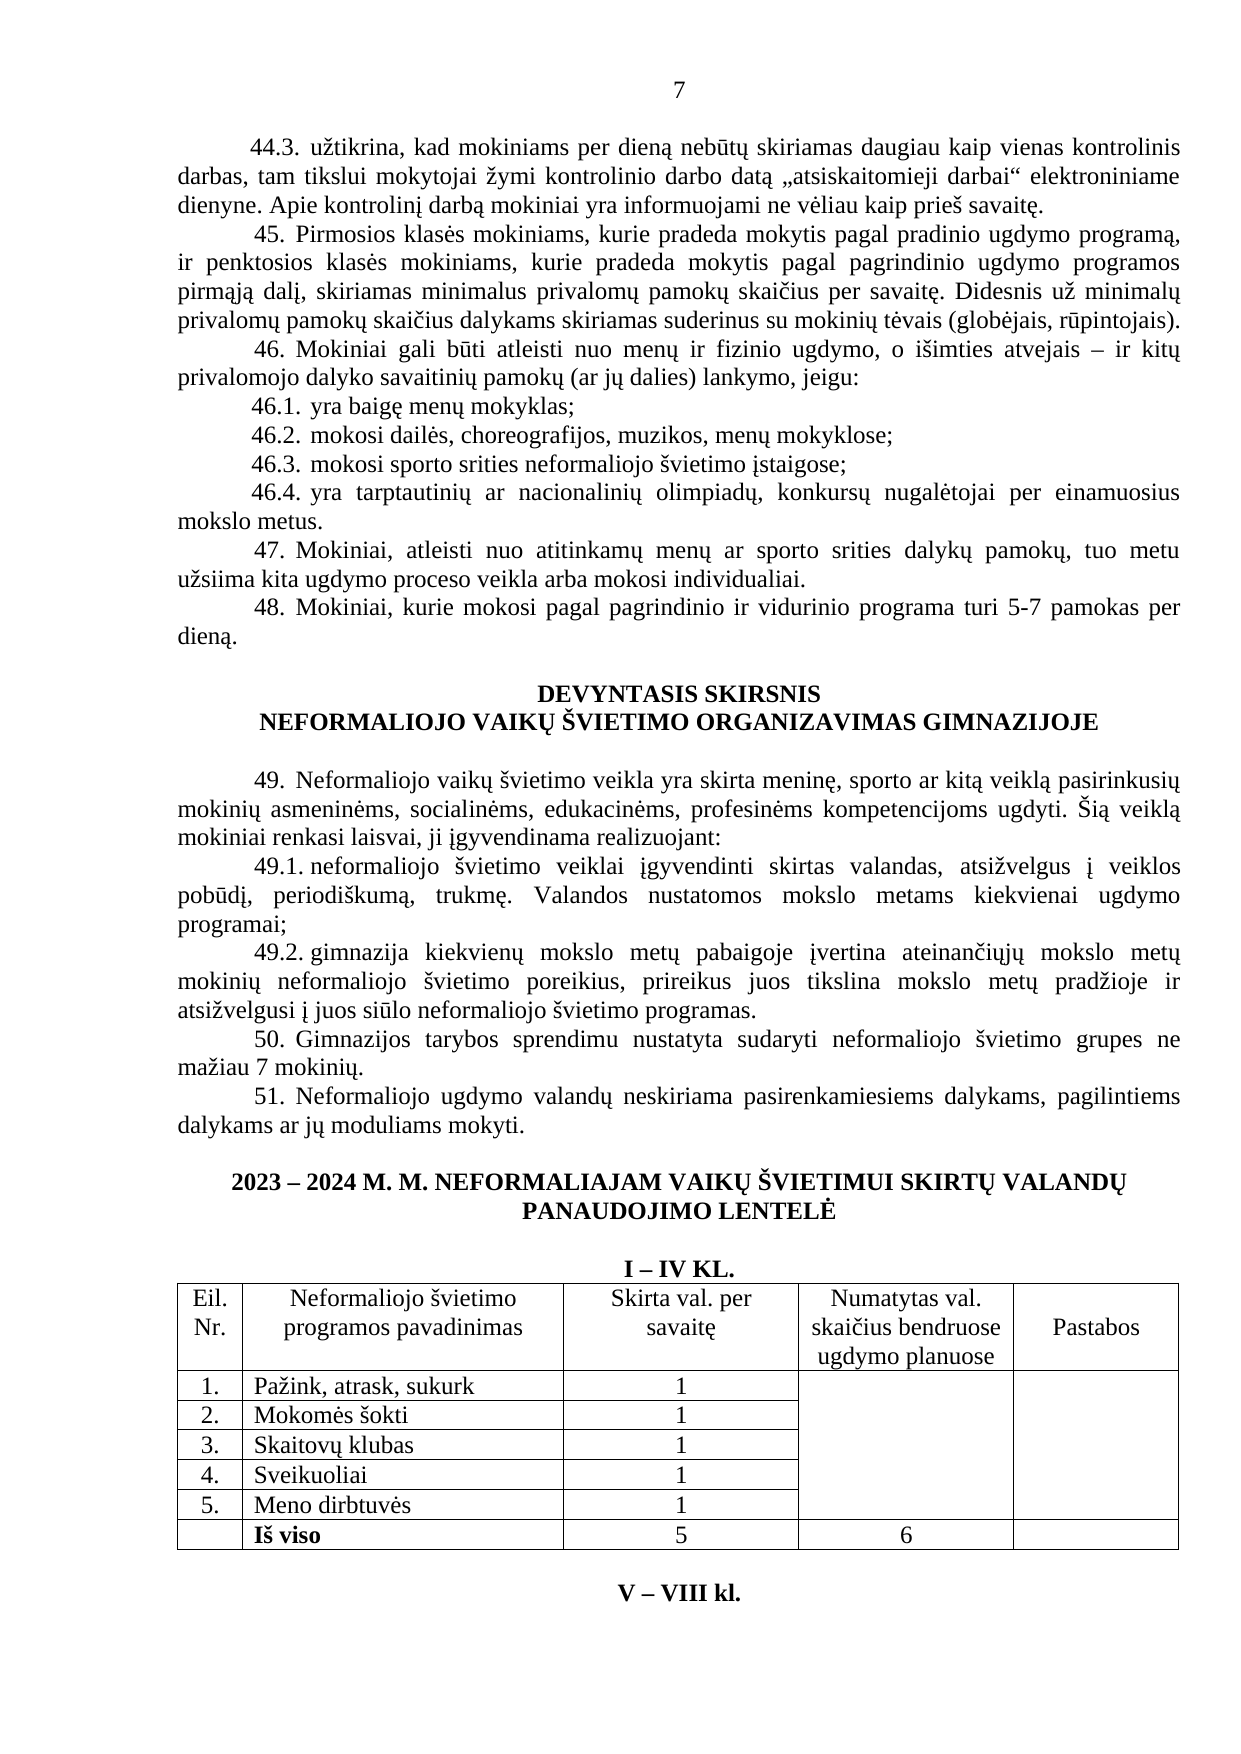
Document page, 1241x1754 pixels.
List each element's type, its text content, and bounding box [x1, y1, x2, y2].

table_cell 5 [564, 1520, 798, 1548]
list gimnazija kiekvienų mokslo metų pabaigoje įvertina ateinančiųjų mokslo metų mokinių neformaliojo švietimo poreikius, prireikus juos tikslina mokslo metų pradžioje ir atsižvelgusi į juos siūlo neformaliojo švietimo programas. [177, 937, 1181, 1024]
table_cell 1. [178, 1371, 242, 1399]
table_cell Mokomės šokti [243, 1401, 563, 1429]
table_cell 1 [564, 1490, 798, 1519]
text 2023 – 2024 M. M. NEFORMALIAJAM VAIKŲ ŠVIETIMUI SKIRTŲ VALANDŲ PANAUDOJIMO LENTELĖ [177, 1167, 1181, 1225]
table_cell 1 [564, 1460, 798, 1489]
list yra baigę menų mokyklas; [251, 391, 1181, 420]
table_cell Skaitovų klubas [243, 1430, 563, 1459]
list Pirmosios klasės mokiniams, kurie pradeda mokytis pagal pradinio ugdymo programą, ir penktosios klasės mokiniams, kurie pradeda mokytis pagal pagrindinio ugdymo programos pirmąją dalį, skiriamas minimalus privalomų pamokų skaičius per savaitę. Didesnis už minimalų privalomų pamokų skaičius dalykams skiriamas suderinus su mokinių tėvais (globėjais, rūpintojais). [177, 219, 1181, 334]
table_cell Iš viso [243, 1520, 563, 1548]
text V – VIII kl. [177, 1578, 1181, 1607]
table_cell 1 [564, 1430, 798, 1459]
table_cell [1014, 1371, 1178, 1519]
table_cell 4. [178, 1460, 242, 1489]
table_header Pastabos [1014, 1284, 1178, 1370]
list yra tarptautinių ar nacionalinių olimpiadų, konkursų nugalėtojai per einamuosius mokslo metus. [177, 477, 1181, 535]
table_cell 3. [178, 1430, 242, 1459]
table_cell Meno dirbtuvės [243, 1490, 563, 1519]
list mokosi dailės, choreografijos, muzikos, menų mokyklose; [251, 420, 1181, 449]
table_header Skirta val. per savaitę [564, 1284, 798, 1370]
list mokosi sporto srities neformaliojo švietimo įstaigose; [251, 449, 1181, 477]
table_header Eil. Nr. [178, 1284, 242, 1370]
list Mokiniai, kurie mokosi pagal pagrindinio ir vidurinio programa turi 5-7 pamokas per dieną. [177, 592, 1181, 650]
table_cell [178, 1520, 242, 1548]
list Gimnazijos tarybos sprendimu nustatyta sudaryti neformaliojo švietimo grupes ne mažiau 7 mokinių. [177, 1024, 1181, 1081]
table_cell 5. [178, 1490, 242, 1519]
text NEFORMALIOJO VAIKŲ ŠVIETIMO ORGANIZAVIMAS GIMNAZIJOJE [177, 707, 1181, 736]
text DEVYNTASIS SKIRSNIS [177, 679, 1181, 707]
table_cell Sveikuoliai [243, 1460, 563, 1489]
table_header Neformaliojo švietimo programos pavadinimas [243, 1284, 563, 1370]
list Mokiniai, atleisti nuo atitinkamų menų ar sporto srities dalykų pamokų, tuo metu užsiima kita ugdymo proceso veikla arba mokosi individualiai. [177, 535, 1181, 592]
table_cell Pažink, atrask, sukurk [243, 1371, 563, 1399]
list Neformaliojo vaikų švietimo veikla yra skirta meninę, sporto ar kitą veiklą pasirinkusių mokinių asmeninėms, socialinėms, edukacinėms, profesinėms kompetencijoms ugdyti. Šią veiklą mokiniai renkasi laisvai, ji įgyvendinama realizuojant: [177, 765, 1181, 851]
table_cell 1 [564, 1401, 798, 1429]
text I – IV KL. [177, 1254, 1181, 1282]
table_cell [799, 1371, 1013, 1519]
table_cell 6 [799, 1520, 1013, 1548]
list Mokiniai gali būti atleisti nuo menų ir fizinio ugdymo, o išimties atvejais – ir kitų privalomojo dalyko savaitinių pamokų (ar jų dalies) lankymo, jeigu: [177, 334, 1181, 391]
list Neformaliojo ugdymo valandų neskiriama pasirenkamiesiems dalykams, pagilintiems dalykams ar jų moduliams mokyti. [177, 1081, 1181, 1139]
list užtikrina, kad mokiniams per dieną nebūtų skiriamas daugiau kaip vienas kontrolinis darbas, tam tikslui mokytojai žymi kontrolinio darbo datą „atsiskaitomieji darbai“ elektroniniame dienyne. Apie kontrolinį darbą mokiniai yra informuojami ne vėliau kaip prieš savaitę. [177, 132, 1181, 219]
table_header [799, 1284, 1013, 1370]
table_cell 2. [178, 1401, 242, 1429]
list neformaliojo švietimo veiklai įgyvendinti skirtas valandas, atsižvelgus į veiklos pobūdį, periodiškumą, trukmę. Valandos nustatomos mokslo metams kiekvienai ugdymo programai; [177, 851, 1181, 937]
table_cell [1014, 1520, 1178, 1548]
table_cell 1 [564, 1371, 798, 1399]
